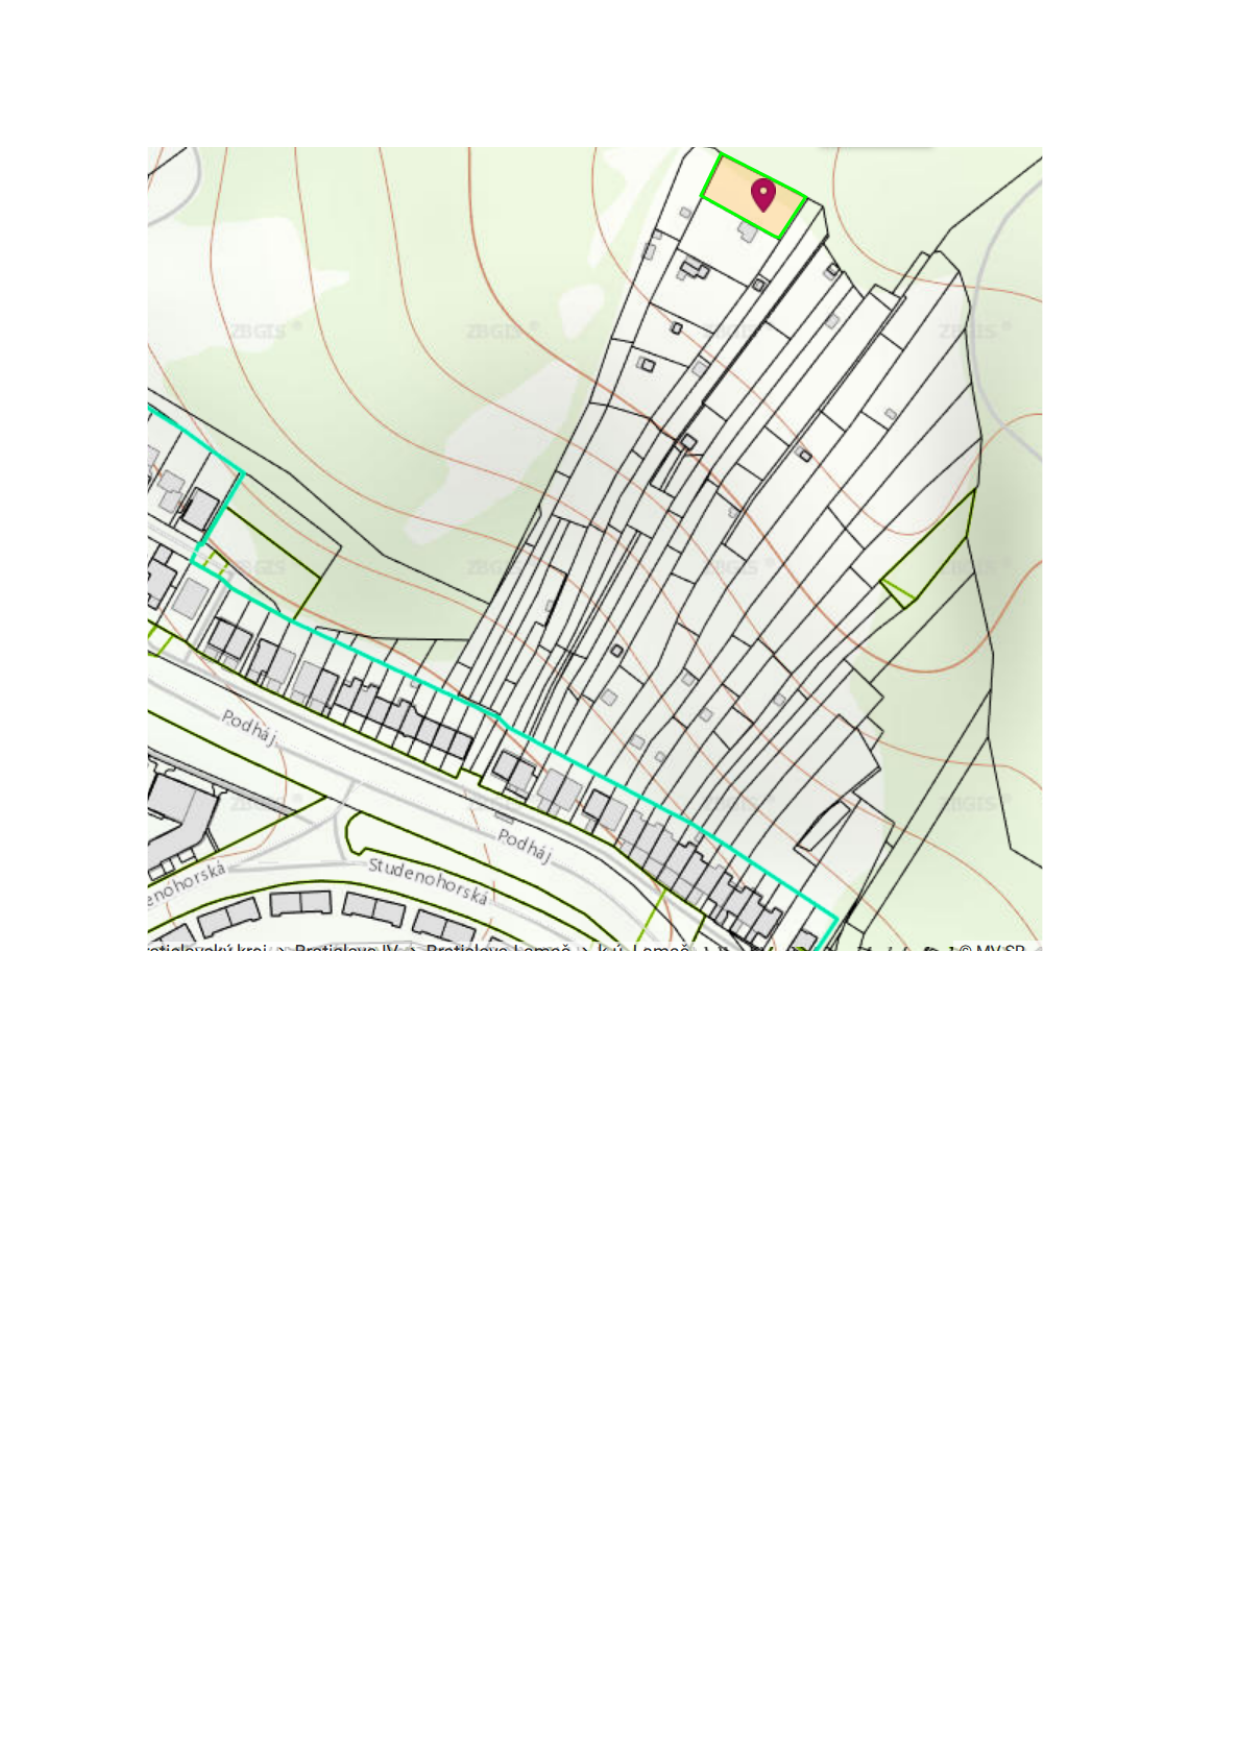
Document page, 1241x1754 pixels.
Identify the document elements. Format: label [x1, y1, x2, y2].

picture [147, 147, 1043, 951]
